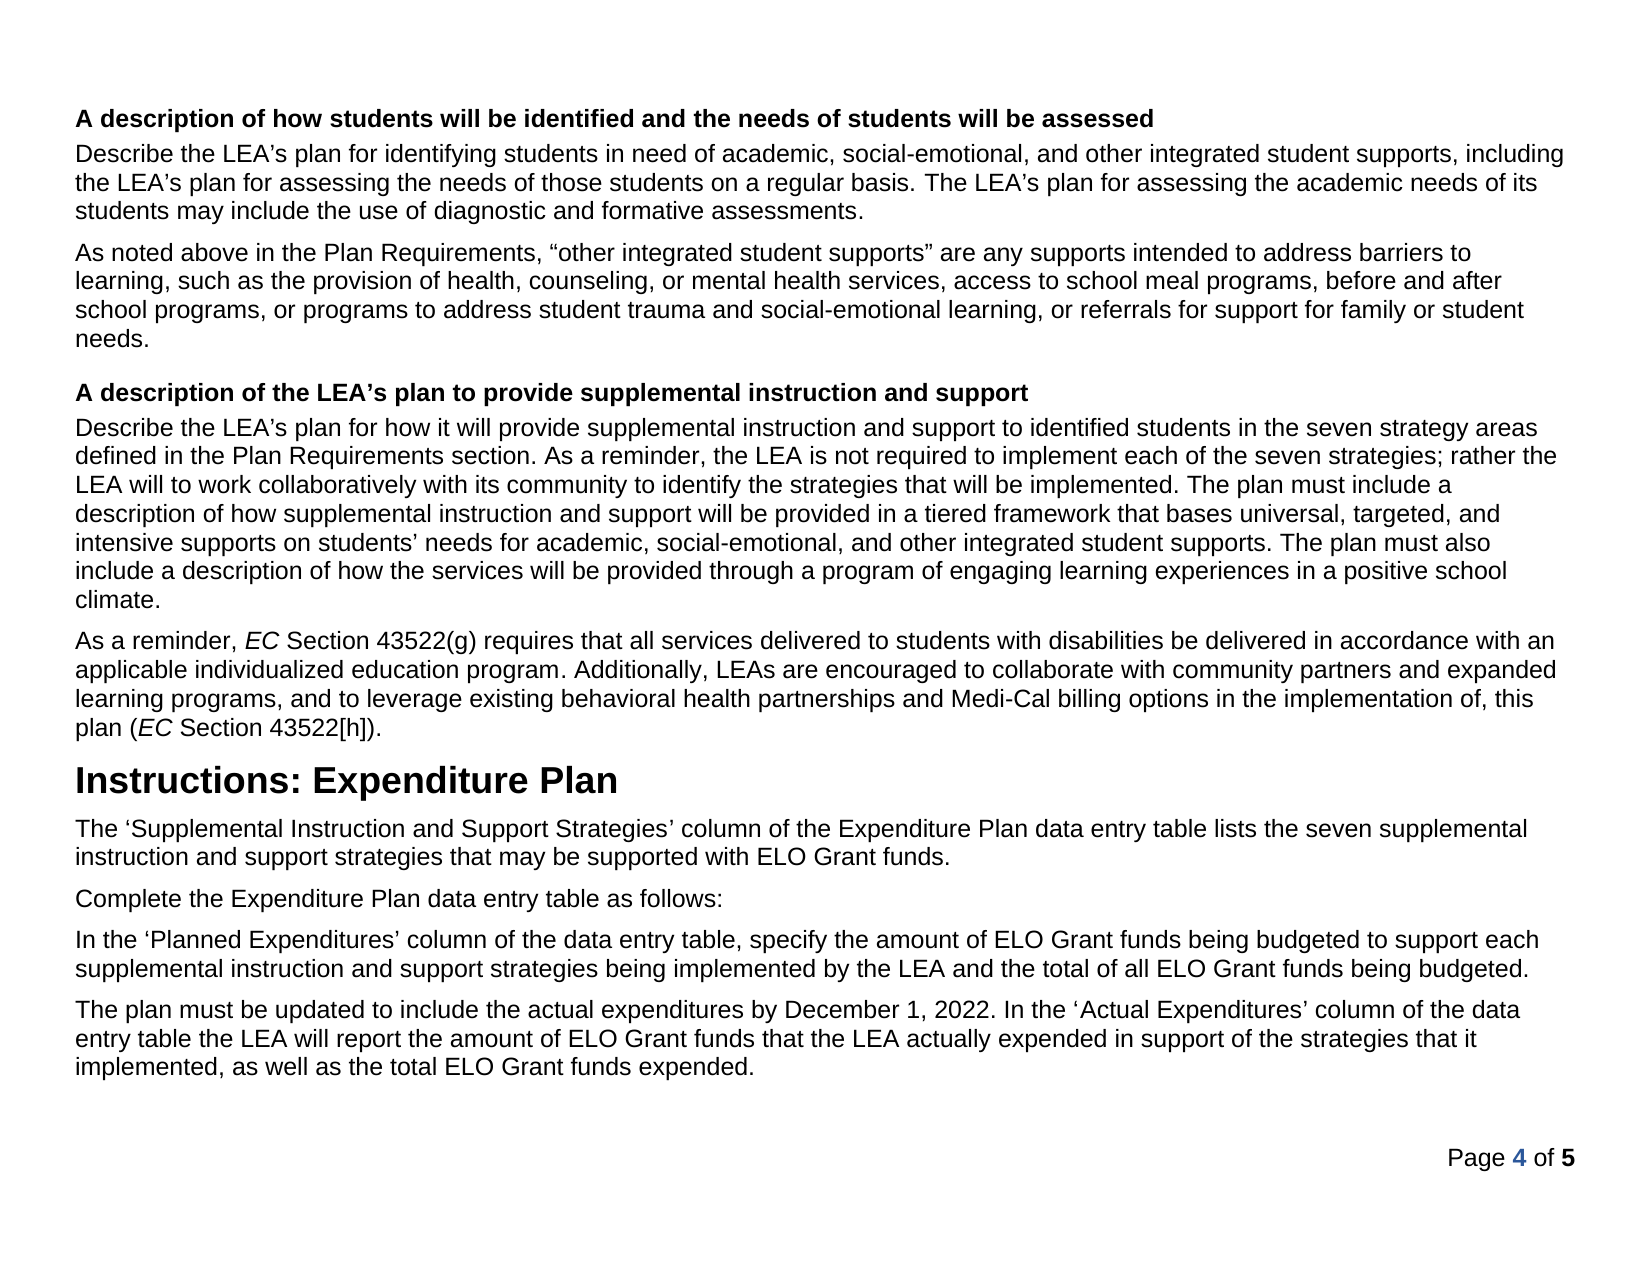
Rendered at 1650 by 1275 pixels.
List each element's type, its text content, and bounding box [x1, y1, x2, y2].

subtitle A description of the LEA’s plan to provide supplemental instruction and support [75, 377, 1575, 406]
text As a reminder, EC Section 43522(g) requires that all services delivered to students with disabilities be delivered in accordance with an applicable individualized education program. Additionally, LEAs are encouraged to collaborate with community partners and expanded learning programs, and to leverage existing behavioral health partnerships and Medi-Cal billing options in the implementation of, this plan (EC Section 43522[h]). [75, 626, 1575, 741]
text Complete the Expenditure Plan data entry table as follows: [75, 883, 1575, 912]
subtitle A description of how students will be identified and the needs of students will be assessed [75, 104, 1575, 132]
subtitle Instructions: Expenditure Plan [75, 758, 1575, 801]
text The plan must be updated to include the actual expenditures by December 1, 2022. In the ‘Actual Expenditures’ column of the data entry table the LEA will report the amount of ELO Grant funds that the LEA actually expended in support of the strategies that it implemented, as well as the total ELO Grant funds expended. [75, 995, 1575, 1081]
text In the ‘Planned Expenditures’ column of the data entry table, specify the amount of ELO Grant funds being budgeted to support each supplemental instruction and support strategies being implemented by the LEA and the total of all ELO Grant funds being budgeted. [75, 925, 1575, 982]
text Describe the LEA’s plan for identifying students in need of academic, social-emotional, and other integrated student supports, including the LEA’s plan for assessing the needs of those students on a regular basis. The LEA’s plan for assessing the academic needs of its students may include the use of diagnostic and formative assessments. [75, 139, 1575, 225]
text Describe the LEA’s plan for how it will provide supplemental instruction and support to identified students in the seven strategy areas defined in the Plan Requirements section. As a reminder, the LEA is not required to implement each of the seven strategies; rather the LEA will to work collaboratively with its community to identify the strategies that will be implemented. The plan must include a description of how supplemental instruction and support will be provided in a tiered framework that bases universal, targeted, and intensive supports on students’ needs for academic, social-emotional, and other integrated student supports. The plan must also include a description of how the services will be provided through a program of engaging learning experiences in a positive school climate. [75, 412, 1575, 614]
text The ‘Supplemental Instruction and Support Strategies’ column of the Expenditure Plan data entry table lists the seven supplemental instruction and support strategies that may be supported with ELO Grant funds. [75, 813, 1575, 871]
text As noted above in the Plan Requirements, “other integrated student supports” are any supports intended to address barriers to learning, such as the provision of health, counseling, or mental health services, access to school meal programs, before and after school programs, or programs to address student trauma and social-emotional learning, or referrals for support for family or student needs. [75, 237, 1575, 352]
